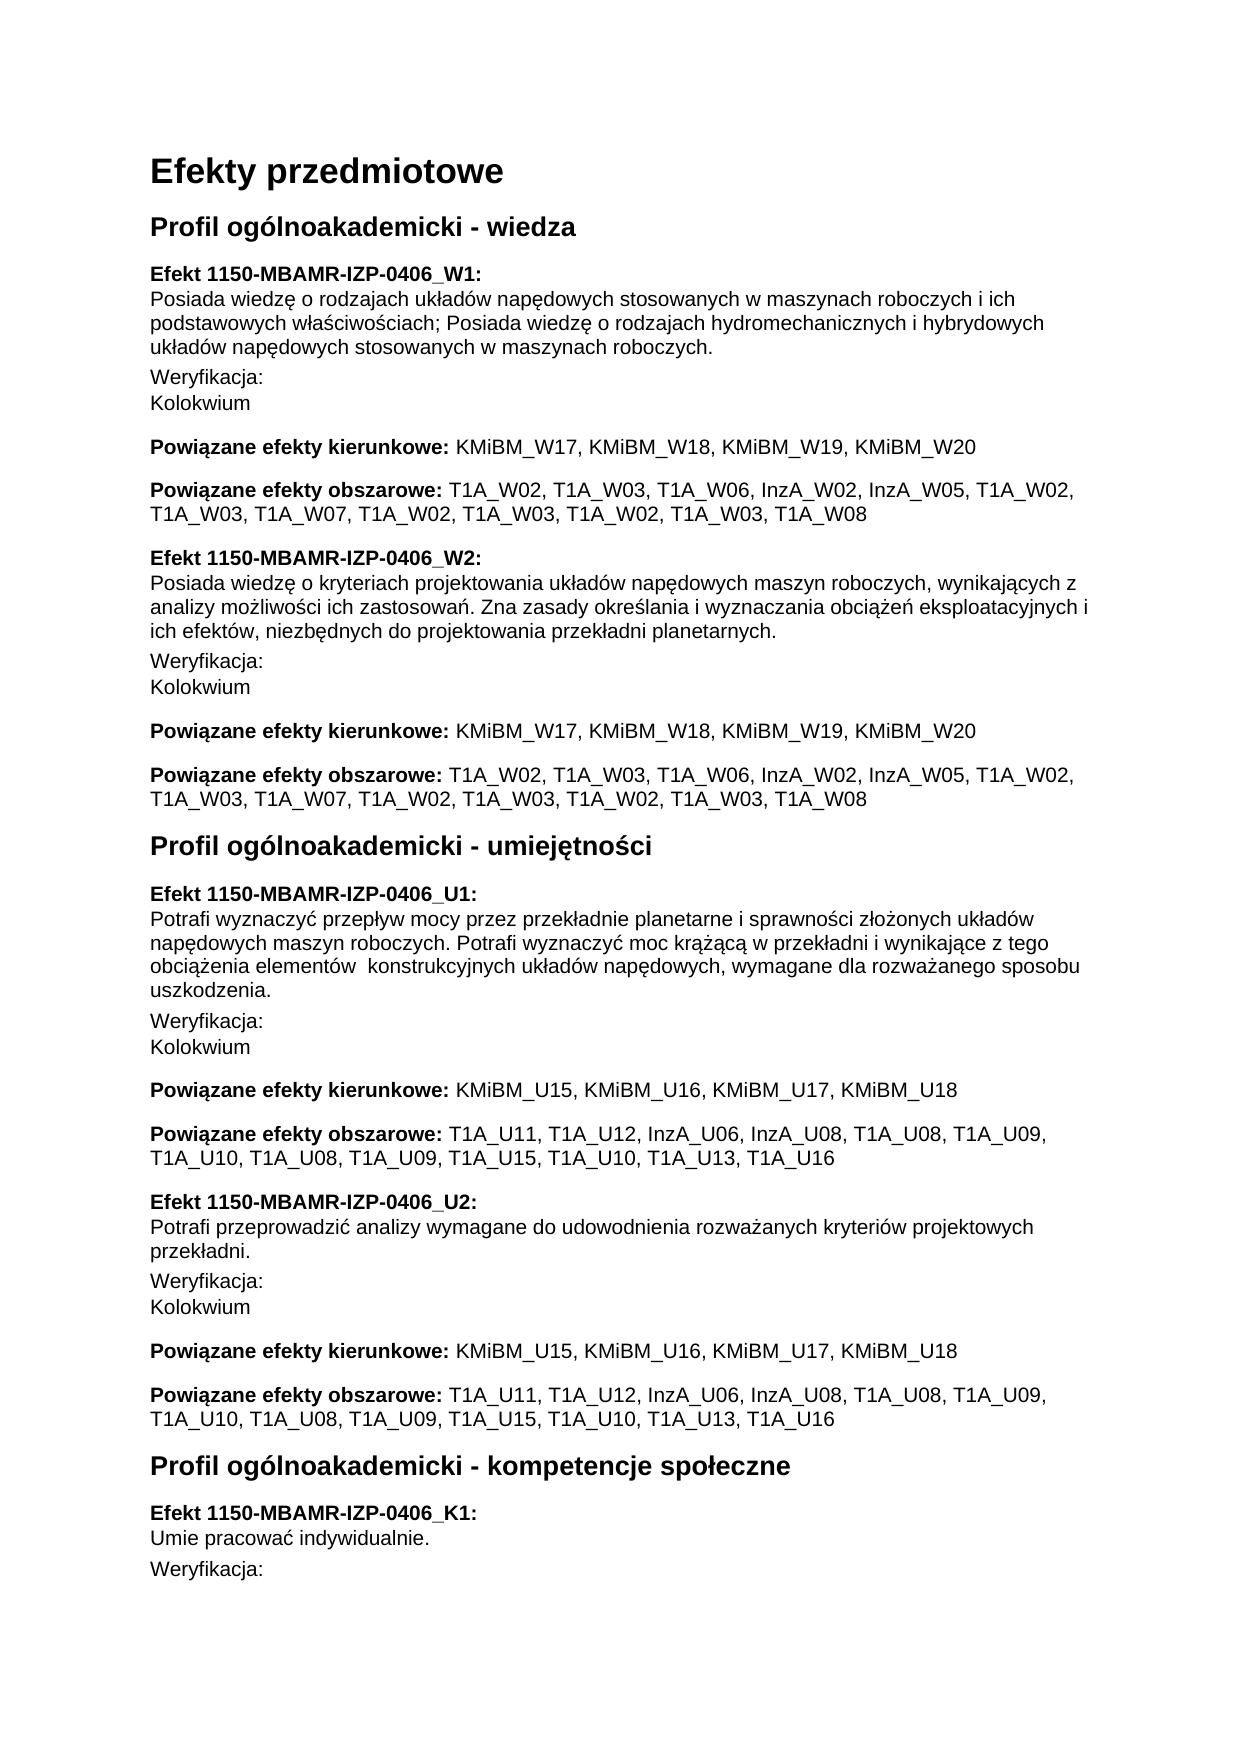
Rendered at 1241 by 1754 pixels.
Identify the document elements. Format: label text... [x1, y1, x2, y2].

text Kolokwium [150, 1295, 1090, 1319]
subtitle Efekty przedmiotowe [150, 150, 1090, 191]
subtitle Profil ogólnoakademicki - wiedza [150, 211, 1090, 242]
text Weryfikacja: [150, 1269, 1090, 1293]
text Posiada wiedzę o kryteriach projektowania układów napędowych maszyn roboczych, wynikających z analizy możliwości ich zastosowań. Zna zasady określania i wyznaczania obciążeń eksploatacyjnych i ich efektów, niezbędnych do projektowania przekładni planetarnych. [150, 571, 1090, 643]
text Potrafi wyznaczyć przepływ mocy przez przekładnie planetarne i sprawności złożonych układów napędowych maszyn roboczych. Potrafi wyznaczyć moc krążącą w przekładni i wynikające z tego obciążenia elementów konstrukcyjnych układów napędowych, wymagane dla rozważanego sposobu uszkodzenia. [150, 906, 1090, 1002]
text Powiązane efekty obszarowe: T1A_U11, T1A_U12, InzA_U06, InzA_U08, T1A_U08, T1A_U09, T1A_U10, T1A_U08, T1A_U09, T1A_U15, T1A_U10, T1A_U13, T1A_U16 [150, 1382, 1090, 1430]
text Efekt 1150-MBAMR-IZP-0406_U2: [150, 1190, 1090, 1214]
text Powiązane efekty obszarowe: T1A_U11, T1A_U12, InzA_U06, InzA_U08, T1A_U08, T1A_U09, T1A_U10, T1A_U08, T1A_U09, T1A_U15, T1A_U10, T1A_U13, T1A_U16 [150, 1122, 1090, 1170]
text Umie pracować indywidualnie. [150, 1526, 1090, 1550]
text Weryfikacja: [150, 649, 1090, 673]
text Efekt 1150-MBAMR-IZP-0406_K1: [150, 1501, 1090, 1525]
text Powiązane efekty kierunkowe: KMiBM_W17, KMiBM_W18, KMiBM_W19, KMiBM_W20 [150, 719, 1090, 743]
subtitle Profil ogólnoakademicki - umiejętności [150, 830, 1090, 862]
text Efekt 1150-MBAMR-IZP-0406_U1: [150, 881, 1090, 905]
subtitle Profil ogólnoakademicki - kompetencje społeczne [150, 1450, 1090, 1481]
text Efekt 1150-MBAMR-IZP-0406_W2: [150, 546, 1090, 570]
text Kolokwium [150, 391, 1090, 415]
text Potrafi przeprowadzić analizy wymagane do udowodnienia rozważanych kryteriów projektowych przekładni. [150, 1215, 1090, 1263]
text Powiązane efekty obszarowe: T1A_W02, T1A_W03, T1A_W06, InzA_W02, InzA_W05, T1A_W02, T1A_W03, T1A_W07, T1A_W02, T1A_W03, T1A_W02, T1A_W03, T1A_W08 [150, 478, 1090, 526]
text Powiązane efekty kierunkowe: KMiBM_W17, KMiBM_W18, KMiBM_W19, KMiBM_W20 [150, 434, 1090, 458]
text Weryfikacja: [150, 1556, 1090, 1580]
text Posiada wiedzę o rodzajach układów napędowych stosowanych w maszynach roboczych i ich podstawowych właściwościach; Posiada wiedzę o rodzajach hydromechanicznych i hybrydowych układów napędowych stosowanych w maszynach roboczych. [150, 287, 1090, 358]
text Efekt 1150-MBAMR-IZP-0406_W1: [150, 262, 1090, 286]
text Kolokwium [150, 1034, 1090, 1058]
text Weryfikacja: [150, 1008, 1090, 1032]
text Powiązane efekty obszarowe: T1A_W02, T1A_W03, T1A_W06, InzA_W02, InzA_W05, T1A_W02, T1A_W03, T1A_W07, T1A_W02, T1A_W03, T1A_W02, T1A_W03, T1A_W08 [150, 763, 1090, 811]
text Kolokwium [150, 675, 1090, 699]
text Powiązane efekty kierunkowe: KMiBM_U15, KMiBM_U16, KMiBM_U17, KMiBM_U18 [150, 1078, 1090, 1102]
text Weryfikacja: [150, 365, 1090, 389]
text Powiązane efekty kierunkowe: KMiBM_U15, KMiBM_U16, KMiBM_U17, KMiBM_U18 [150, 1339, 1090, 1363]
